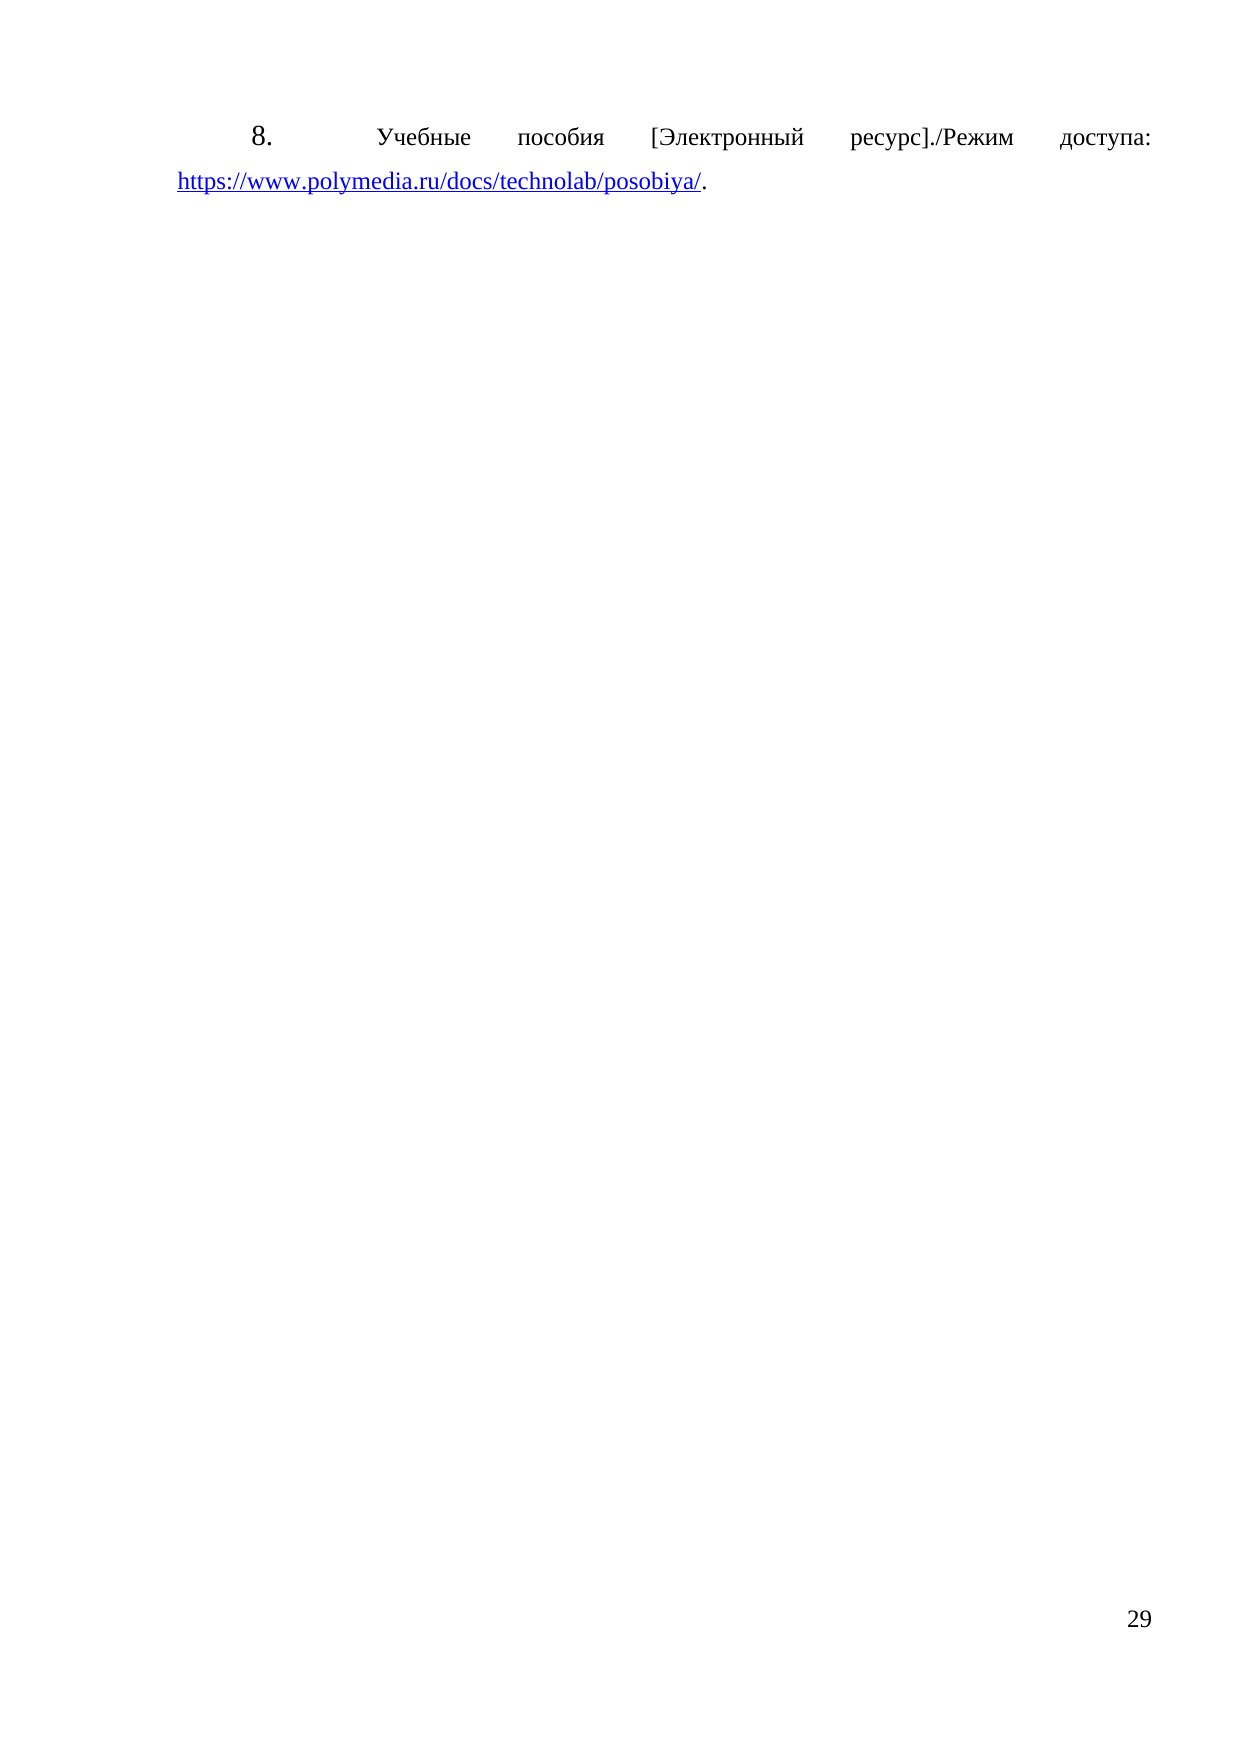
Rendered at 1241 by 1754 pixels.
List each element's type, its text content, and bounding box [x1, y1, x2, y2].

list Учебные пособия [Электронный ресурс]./Режим доступа: https://www.polymedia.ru/docs/technolab/posobiya/. [177, 118, 1152, 195]
